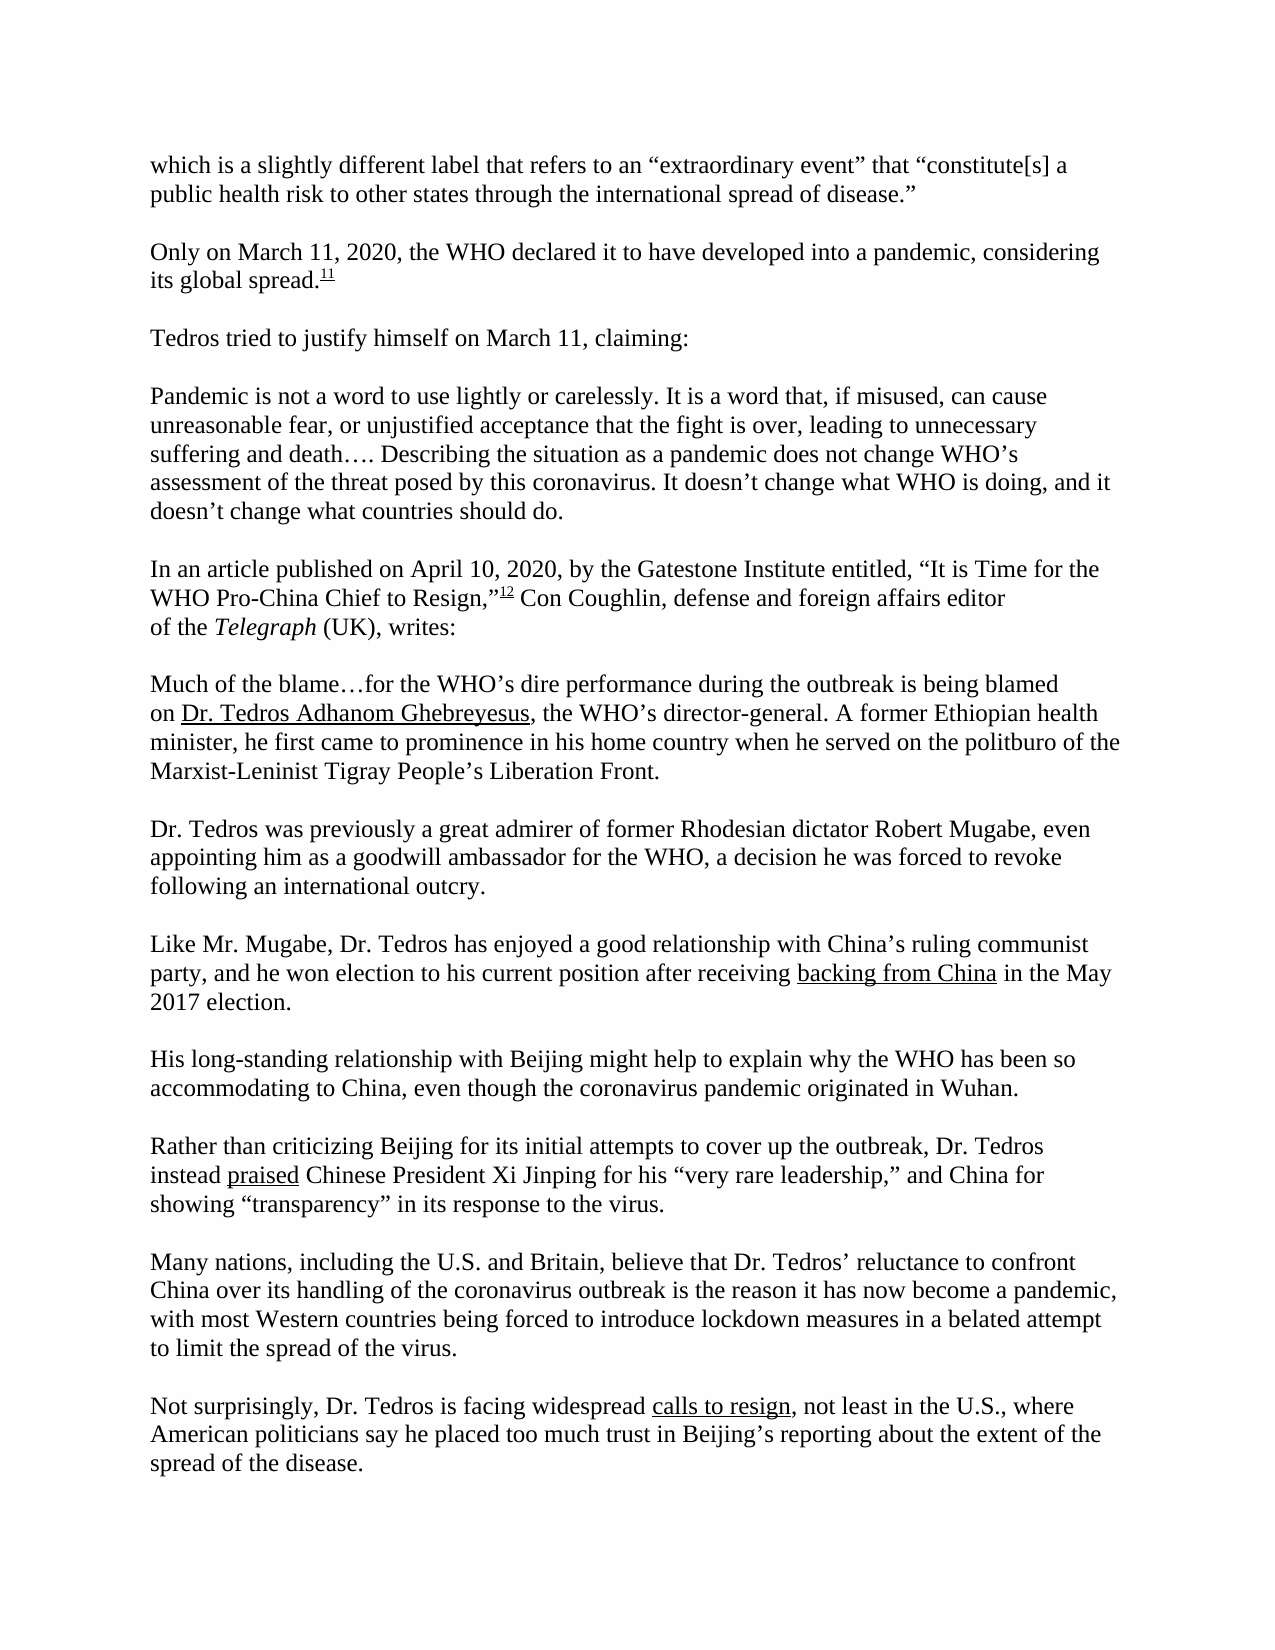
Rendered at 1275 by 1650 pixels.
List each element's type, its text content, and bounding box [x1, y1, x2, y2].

text In an article published on April 10, 2020, by the Gatestone Institute entitled, “It is Time for the WHO Pro-China Chief to Resign,”12 Con Coughlin, defense and foreign affairs editor of the Telegraph (UK), writes: [150, 554, 1125, 640]
text Pandemic is not a word to use lightly or carelessly. It is a word that, if misused, can cause unreasonable fear, or unjustified acceptance that the fight is over, leading to unnecessary suffering and death…. Describing the situation as a pandemic does not change WHO’s assessment of the threat posed by this coronavirus. It doesn’t change what WHO is doing, and it doesn’t change what countries should do. [150, 381, 1125, 525]
text Dr. Tedros was previously a great admirer of former Rhodesian dictator Robert Mugabe, even appointing him as a goodwill ambassador for the WHO, a decision he was forced to revoke following an international outcry. [150, 814, 1125, 900]
text Tedros tried to justify himself on March 11, claiming: [150, 323, 1125, 352]
text His long-standing relationship with Beijing might help to explain why the WHO has been so accommodating to China, even though the coronavirus pandemic originated in Wuhan. [150, 1044, 1125, 1102]
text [150, 150, 1125, 207]
text Only on March 11, 2020, the WHO declared it to have developed into a pandemic, considering its global spread.11 [150, 237, 1125, 294]
text Many nations, including the U.S. and Britain, believe that Dr. Tedros’ reluctance to confront China over its handling of the coronavirus outbreak is the reason it has now become a pandemic, with most Western countries being forced to introduce lockdown measures in a belated attempt to limit the spread of the virus. [150, 1247, 1125, 1362]
text Rather than criticizing Beijing for its initial attempts to cover up the outbreak, Dr. Tedros instead praised Chinese President Xi Jinping for his “very rare leadership,” and China for showing “transparency” in its response to the virus. [150, 1131, 1125, 1217]
text Much of the blame…for the WHO’s dire performance during the outbreak is being blamed on Dr. Tedros Adhanom Ghebreyesus, the WHO’s director-general. A former Ethiopian health minister, he first came to prominence in his home country when he served on the politburo of the Marxist-Leninist Tigray People’s Liberation Front. [150, 669, 1125, 784]
text Not surprisingly, Dr. Tedros is facing widespread calls to resign, not least in the U.S., where American politicians say he placed too much trust in Beijing’s reporting about the extent of the spread of the disease. [150, 1391, 1125, 1477]
text Like Mr. Mugabe, Dr. Tedros has enjoyed a good relationship with China’s ruling communist party, and he won election to his current position after receiving backing from China in the May 2017 election. [150, 929, 1125, 1015]
